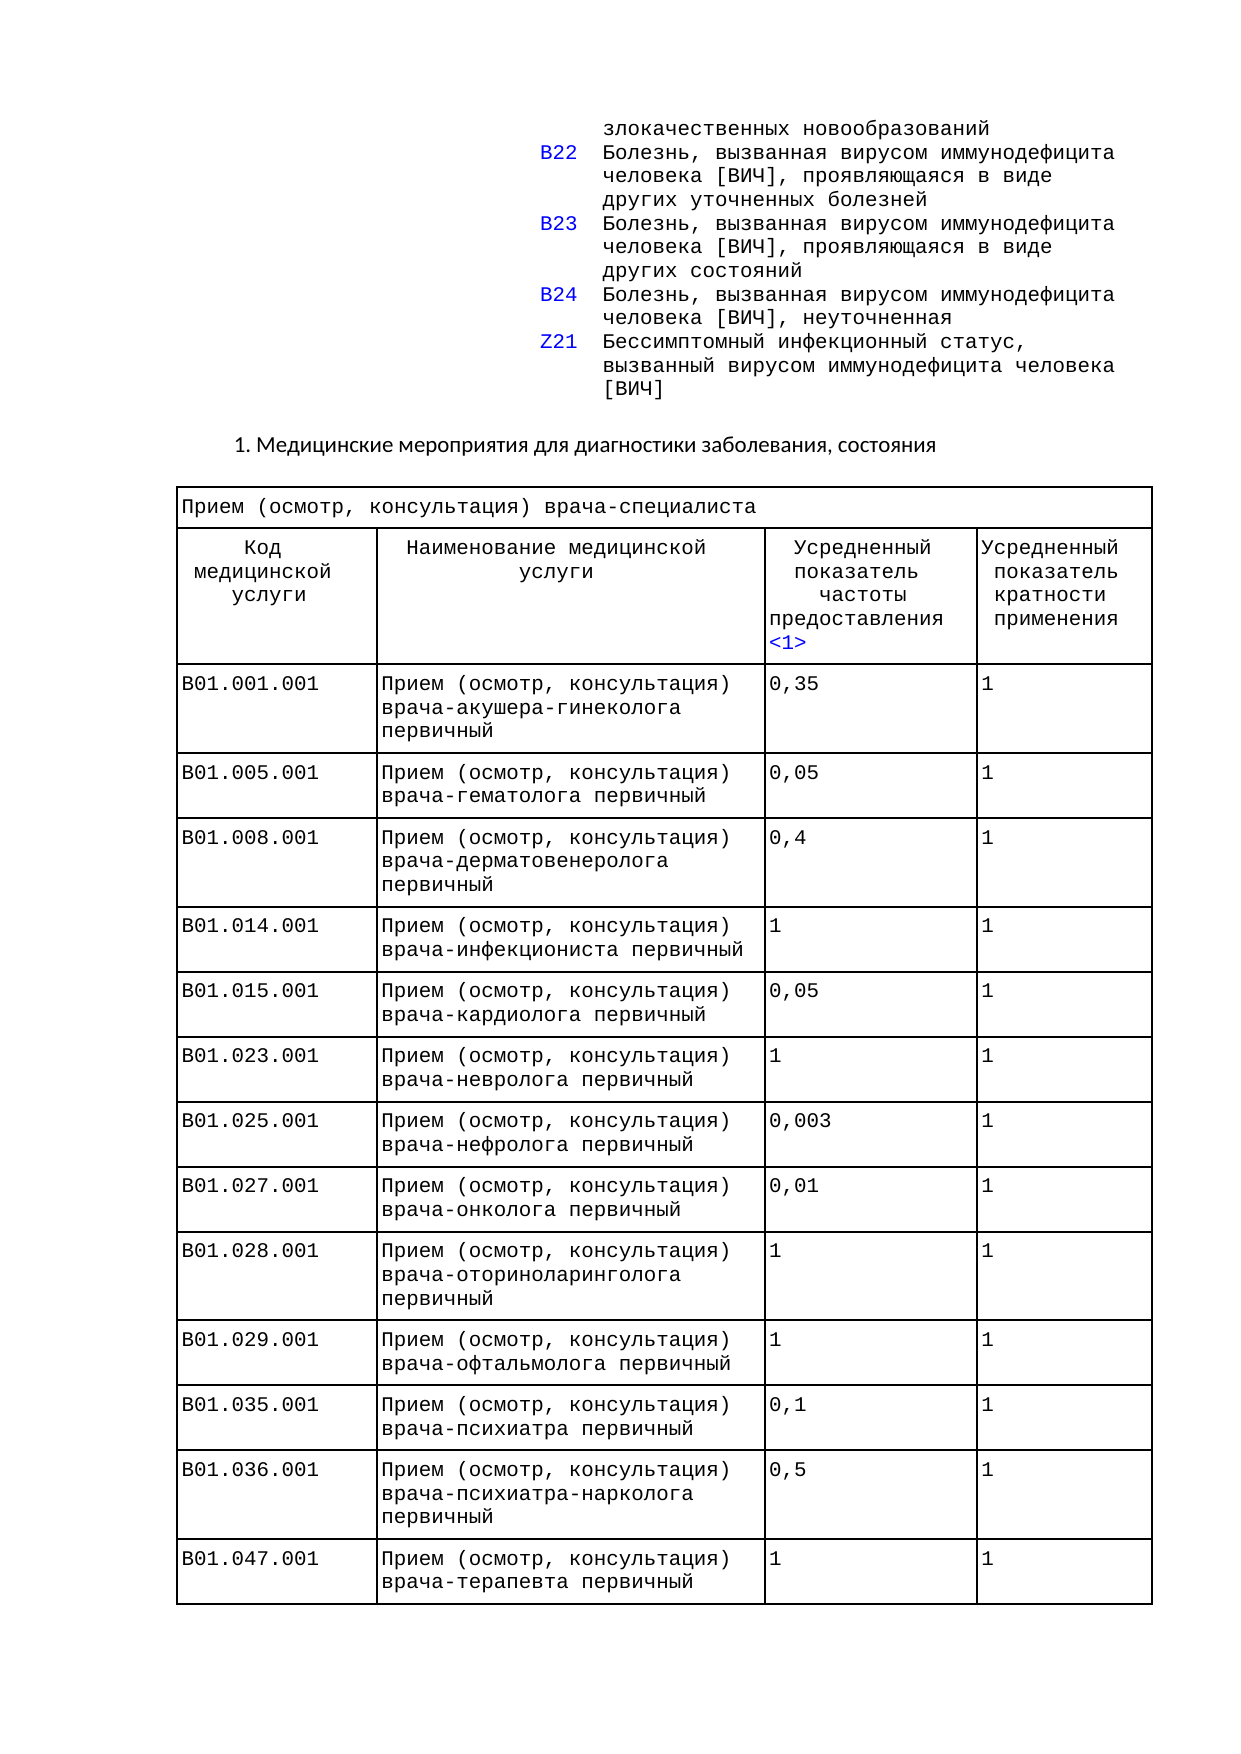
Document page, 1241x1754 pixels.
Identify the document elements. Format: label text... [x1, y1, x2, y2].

table_cell Код медицинской услуги [178, 529, 376, 663]
table_cell 0,05 [766, 973, 976, 1036]
text злокачественных новообразований [177, 118, 1152, 142]
text вызванный вирусом иммунодефицита человека [177, 354, 1152, 378]
table_cell Прием (осмотр, консультация) врача-невролога первичный [378, 1038, 764, 1101]
table_cell 1 [978, 1038, 1151, 1101]
table_cell 0,01 [766, 1168, 976, 1231]
text [ВИЧ] [177, 378, 1152, 402]
table_cell 1 [766, 1038, 976, 1101]
table_cell 1 [978, 1321, 1151, 1384]
table_cell Прием (осмотр, консультация) врача-онколога первичный [378, 1168, 764, 1231]
table_cell B01.029.001 [178, 1321, 376, 1384]
table_cell B01.008.001 [178, 819, 376, 906]
table_cell 1 [978, 973, 1151, 1036]
text других состояний [177, 260, 1152, 284]
table_cell B01.023.001 [178, 1038, 376, 1101]
table_cell Прием (осмотр, консультация) врача-оториноларинголога первичный [378, 1233, 764, 1319]
table_cell B01.036.001 [178, 1451, 376, 1538]
table_header Прием (осмотр, консультация) врача-специалиста [178, 488, 1151, 527]
table_cell 0,35 [766, 665, 976, 752]
table_cell 1 [766, 1233, 976, 1319]
table_cell B01.025.001 [178, 1103, 376, 1166]
table_cell 1 [978, 665, 1151, 752]
table_cell B01.028.001 [178, 1233, 376, 1319]
table_cell B01.014.001 [178, 908, 376, 971]
table_cell Прием (осмотр, консультация) врача-акушера-гинеколога первичный [378, 665, 764, 752]
table_cell 1 [978, 1168, 1151, 1231]
table_cell Усредненный показатель частоты предоставления <1> [766, 529, 976, 663]
text человека [ВИЧ], неуточненная [177, 307, 1152, 331]
table_cell B01.005.001 [178, 754, 376, 817]
table_cell 1 [978, 1386, 1151, 1449]
table_cell Усредненный показатель кратности применения [978, 529, 1151, 663]
table_cell 1 [978, 754, 1151, 817]
table_cell 1 [978, 819, 1151, 906]
text человека [ВИЧ], проявляющаяся в виде [177, 236, 1152, 260]
table_cell B01.027.001 [178, 1168, 376, 1231]
table_cell B01.035.001 [178, 1386, 376, 1449]
table_cell 1 [978, 1540, 1151, 1603]
text 1. Медицинские мероприятия для диагностики заболевания, состояния [177, 430, 1152, 458]
table_cell Прием (осмотр, консультация) врача-дерматовенеролога первичный [378, 819, 764, 906]
table_cell Прием (осмотр, консультация) врача-нефролога первичный [378, 1103, 764, 1166]
table_cell Наименование медицинской услуги [378, 529, 764, 663]
table_cell Прием (осмотр, консультация) врача-психиатра первичный [378, 1386, 764, 1449]
text B23 Болезнь, вызванная вирусом иммунодефицита [177, 213, 1152, 236]
table_cell Прием (осмотр, консультация) врача-офтальмолога первичный [378, 1321, 764, 1384]
text Z21 Бессимптомный инфекционный статус, [177, 331, 1152, 354]
table_cell 1 [766, 1540, 976, 1603]
table_cell 1 [766, 1321, 976, 1384]
text B24 Болезнь, вызванная вирусом иммунодефицита [177, 284, 1152, 307]
table_cell 1 [978, 1451, 1151, 1538]
table_cell Прием (осмотр, консультация) врача-инфекциониста первичный [378, 908, 764, 971]
table_cell B01.047.001 [178, 1540, 376, 1603]
table_cell 0,5 [766, 1451, 976, 1538]
text человека [ВИЧ], проявляющаяся в виде [177, 165, 1152, 189]
table_cell 1 [978, 1103, 1151, 1166]
table_cell 0,4 [766, 819, 976, 906]
text других уточненных болезней [177, 189, 1152, 213]
table_cell 0,1 [766, 1386, 976, 1449]
table_cell 1 [766, 908, 976, 971]
table_cell B01.015.001 [178, 973, 376, 1036]
table_cell 1 [978, 908, 1151, 971]
table_cell Прием (осмотр, консультация) врача-кардиолога первичный [378, 973, 764, 1036]
text B22 Болезнь, вызванная вирусом иммунодефицита [177, 142, 1152, 165]
table_cell 1 [978, 1233, 1151, 1319]
table_cell Прием (осмотр, консультация) врача-гематолога первичный [378, 754, 764, 817]
table_cell 0,05 [766, 754, 976, 817]
table_cell B01.001.001 [178, 665, 376, 752]
table_cell 0,003 [766, 1103, 976, 1166]
table_cell Прием (осмотр, консультация) врача-психиатра-нарколога первичный [378, 1451, 764, 1538]
table_cell Прием (осмотр, консультация) врача-терапевта первичный [378, 1540, 764, 1603]
